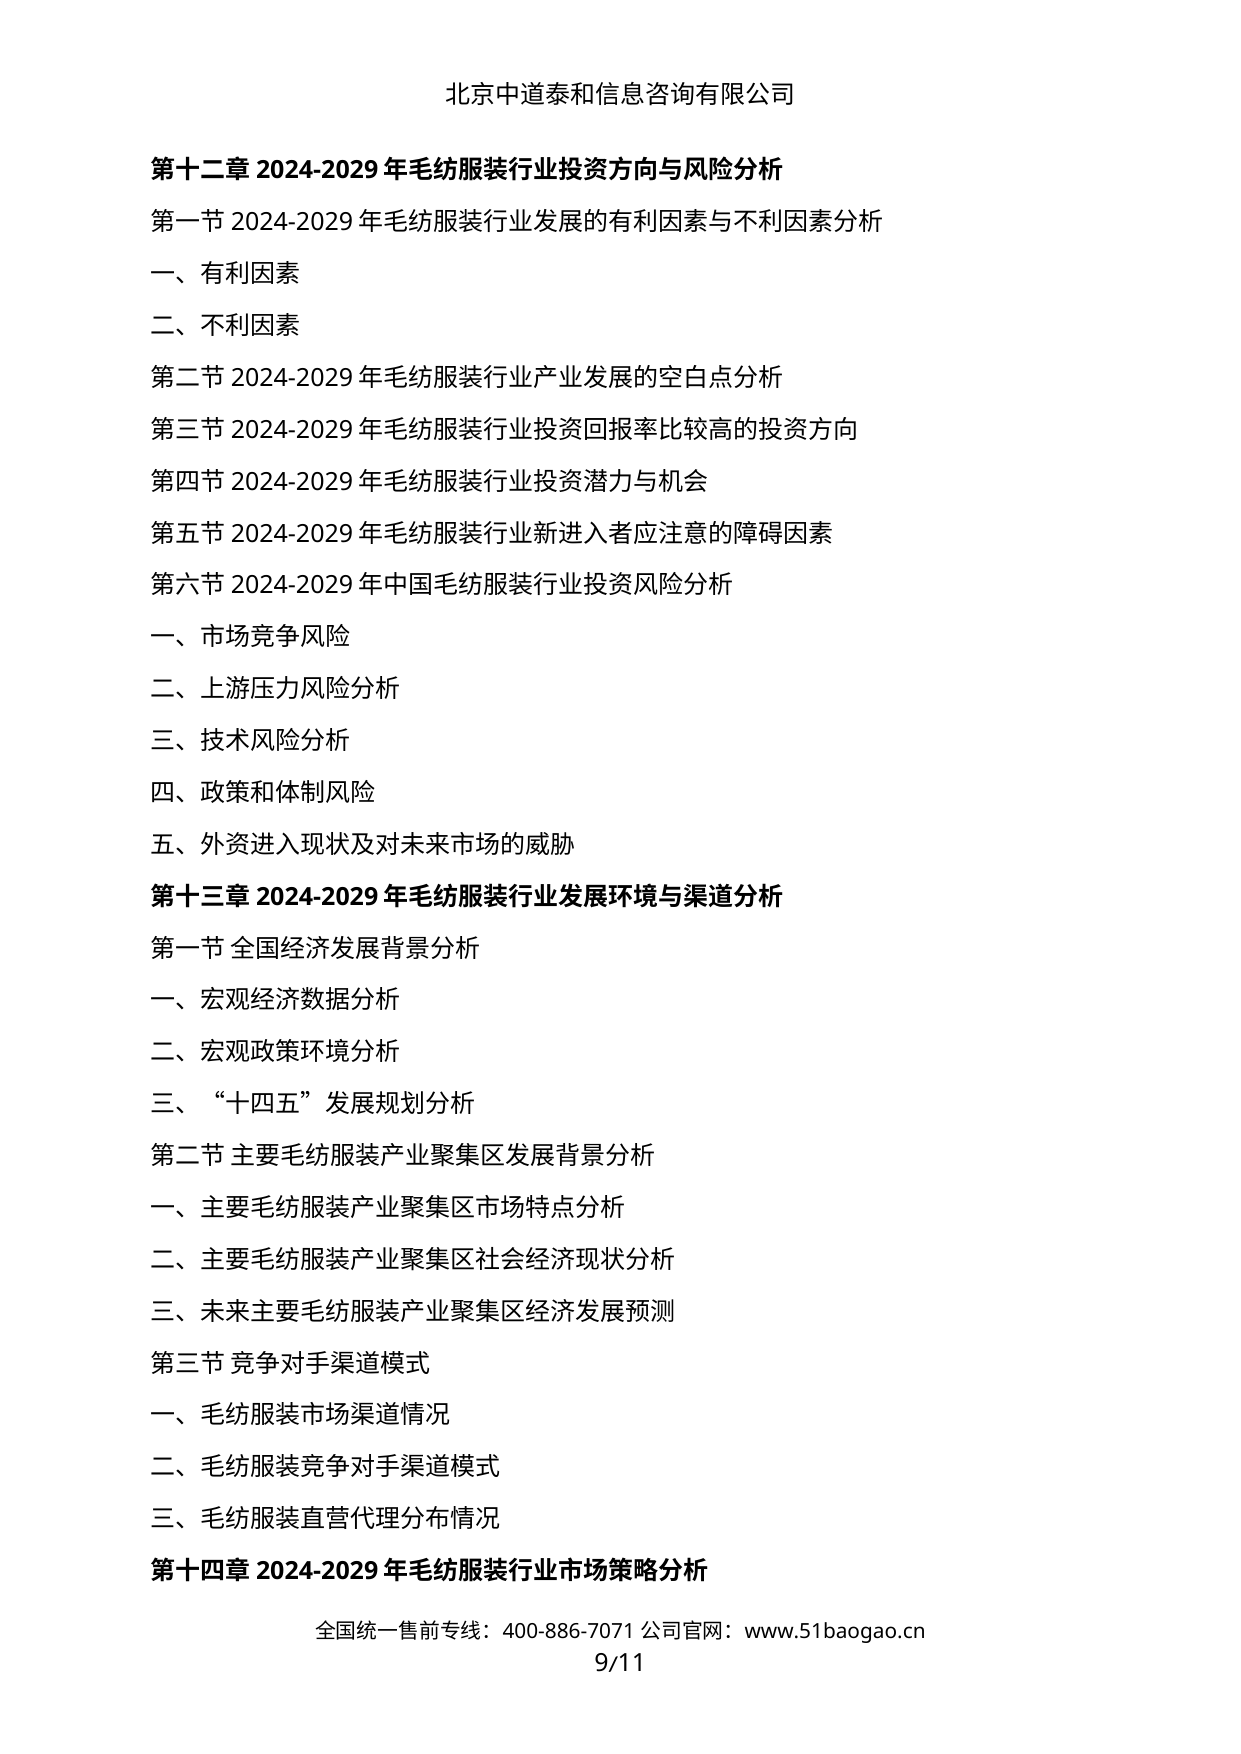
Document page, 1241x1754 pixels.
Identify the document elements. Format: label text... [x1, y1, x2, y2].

text 第三节 竞争对手渠道模式 [150, 1343, 1090, 1379]
text 第三节 2024-2029年毛纺服装行业投资回报率比较高的投资方向 [150, 409, 1090, 446]
text 二、毛纺服装竞争对手渠道模式 [150, 1447, 1090, 1483]
text 第五节 2024-2029年毛纺服装行业新进入者应注意的障碍因素 [150, 513, 1090, 549]
text 一、有利因素 [150, 254, 1090, 290]
text 二、上游压力风险分析 [150, 669, 1090, 705]
text 三、“十四五”发展规划分析 [150, 1084, 1090, 1120]
text 第二节 2024-2029年毛纺服装行业产业发展的空白点分析 [150, 357, 1090, 394]
text 第十四章 2024-2029年毛纺服装行业市场策略分析 [150, 1551, 1090, 1587]
text 一、宏观经济数据分析 [150, 980, 1090, 1016]
text 第一节 全国经济发展背景分析 [150, 928, 1090, 964]
text 二、主要毛纺服装产业聚集区社会经济现状分析 [150, 1239, 1090, 1276]
text 二、不利因素 [150, 306, 1090, 342]
text 第十三章 2024-2029年毛纺服装行业发展环境与渠道分析 [150, 876, 1090, 912]
text 第十二章 2024-2029年毛纺服装行业投资方向与风险分析 [150, 150, 1090, 186]
text 五、外资进入现状及对未来市场的威胁 [150, 824, 1090, 861]
text 第六节 2024-2029年中国毛纺服装行业投资风险分析 [150, 565, 1090, 601]
text 三、毛纺服装直营代理分布情况 [150, 1499, 1090, 1535]
text 一、毛纺服装市场渠道情况 [150, 1395, 1090, 1431]
text 一、主要毛纺服装产业聚集区市场特点分析 [150, 1187, 1090, 1224]
text 第四节 2024-2029年毛纺服装行业投资潜力与机会 [150, 461, 1090, 497]
text 二、宏观政策环境分析 [150, 1032, 1090, 1068]
text 第二节 主要毛纺服装产业聚集区发展背景分析 [150, 1136, 1090, 1172]
text 四、政策和体制风险 [150, 772, 1090, 809]
text 第一节 2024-2029年毛纺服装行业发展的有利因素与不利因素分析 [150, 202, 1090, 238]
text 三、未来主要毛纺服装产业聚集区经济发展预测 [150, 1291, 1090, 1327]
text 三、技术风险分析 [150, 721, 1090, 757]
text 一、市场竞争风险 [150, 617, 1090, 653]
